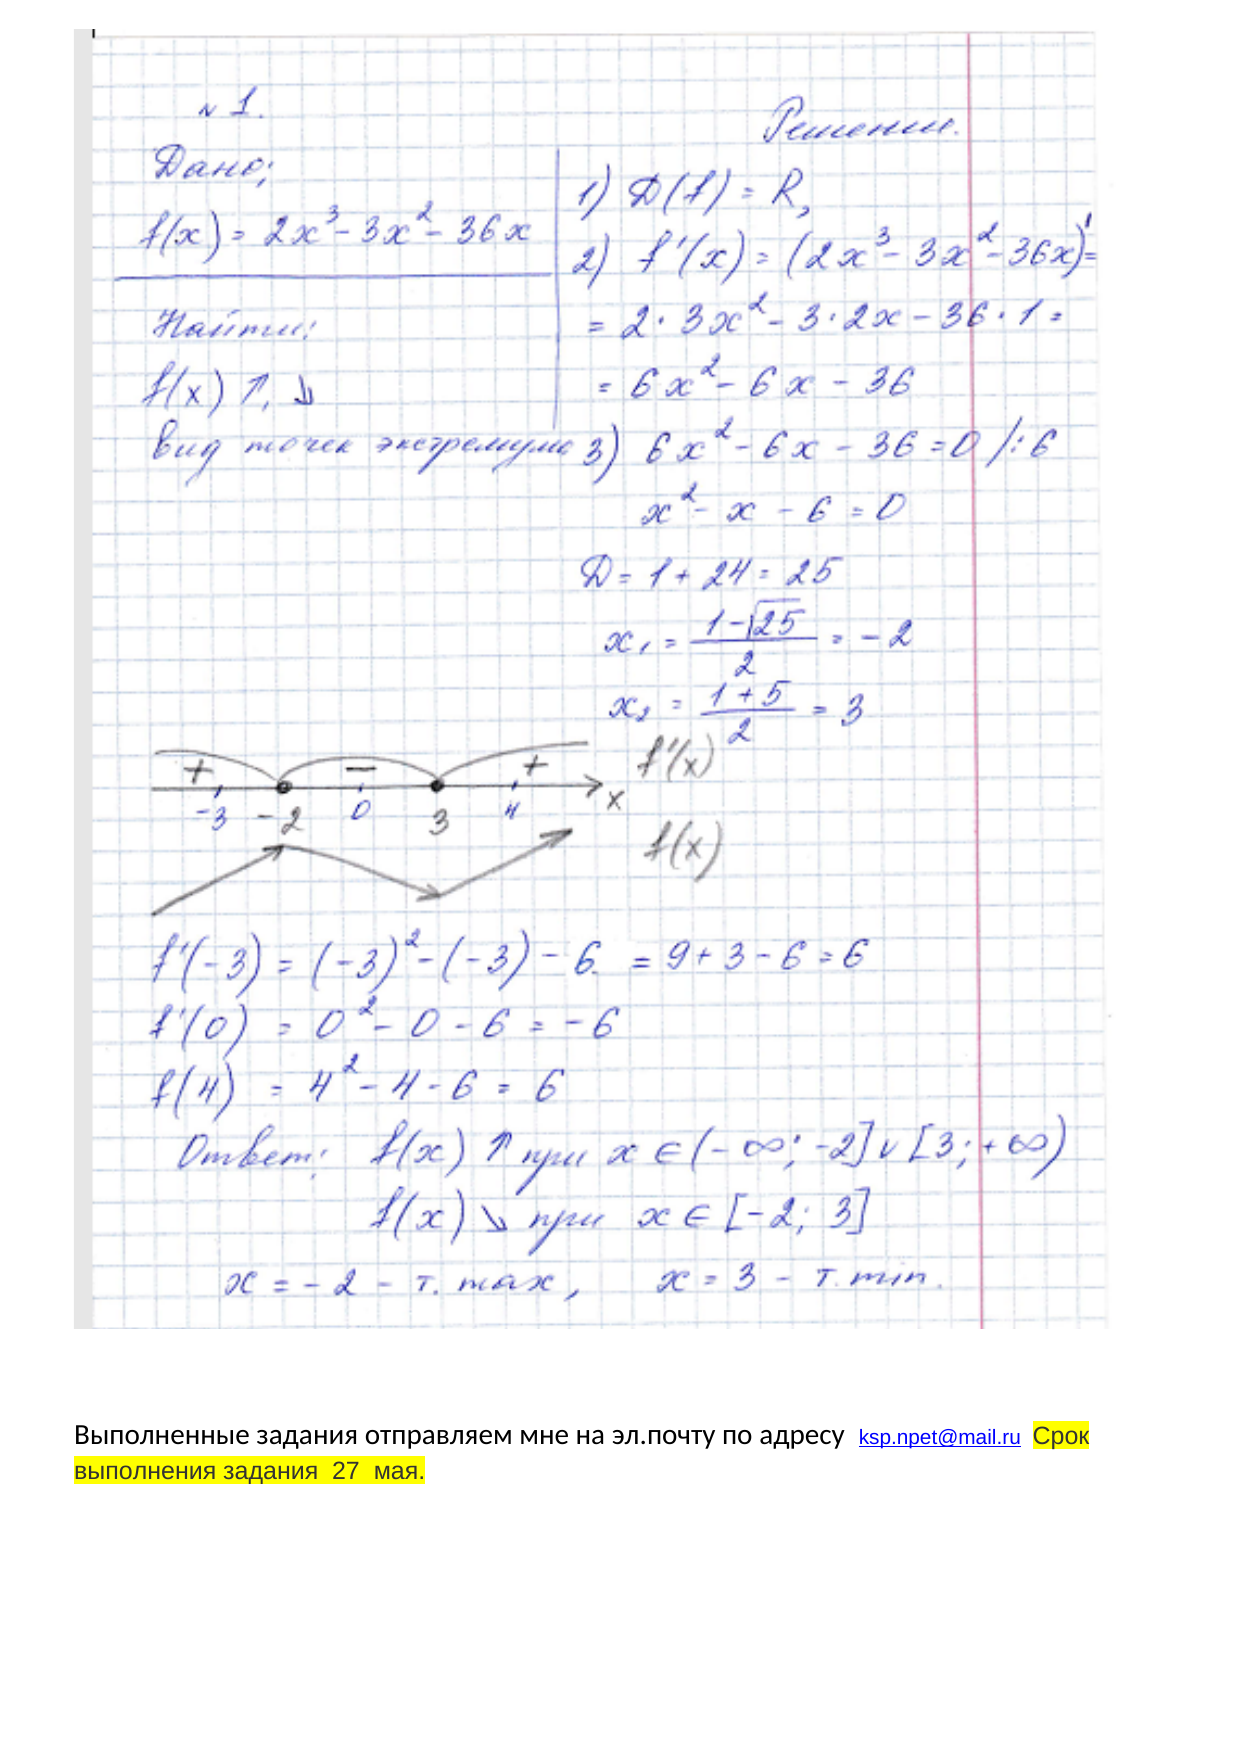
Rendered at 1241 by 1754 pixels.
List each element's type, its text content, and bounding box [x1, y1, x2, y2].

text Выполненные задания отправляем мне на эл.почту по адресу ksp.npet@mail.ru Срок выполнения задания 27 мая. [74, 1416, 1152, 1484]
picture [73, 29, 1126, 1329]
